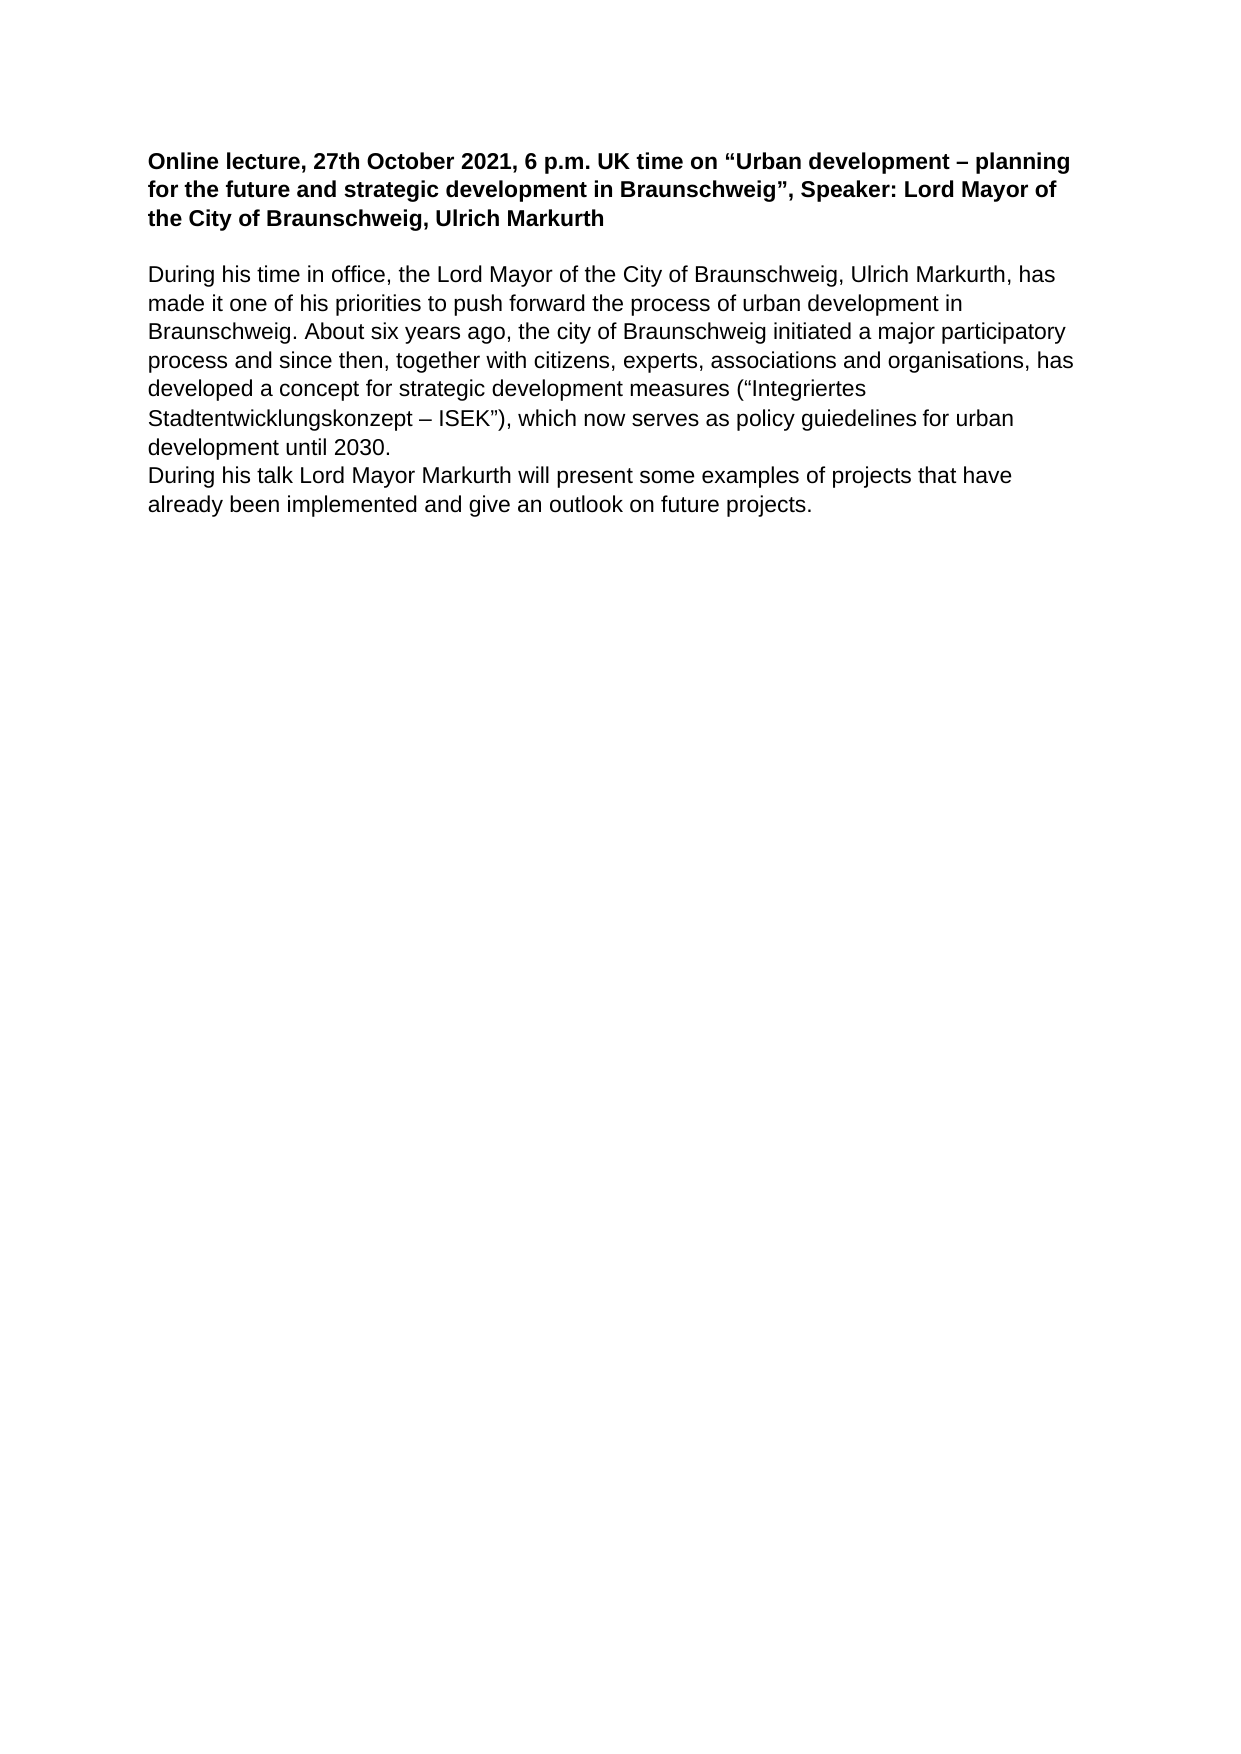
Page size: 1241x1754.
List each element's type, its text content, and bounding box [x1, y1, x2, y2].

text During his talk Lord Mayor Markurth will present some examples of projects that have already been implemented and give an outlook on future projects. [148, 462, 1093, 517]
text Online lecture, 27th October 2021, 6 p.m. UK time on “Urban development – planning for the future and strategic development in Braunschweig”, Speaker: Lord Mayor of the City of Braunschweig, Ulrich Markurth [148, 148, 1093, 231]
text During his time in office, the Lord Mayor of the City of Braunschweig, Ulrich Markurth, has made it one of his priorities to push forward the process of urban development in Braunschweig. About six years ago, the city of Braunschweig initiated a major participatory process and since then, together with citizens, experts, associations and organisations, has developed a concept for strategic development measures (“Integriertes Stadtentwicklungskonzept – ISEK”), which now serves as policy guiedelines for urban development until 2030. [148, 261, 1093, 460]
